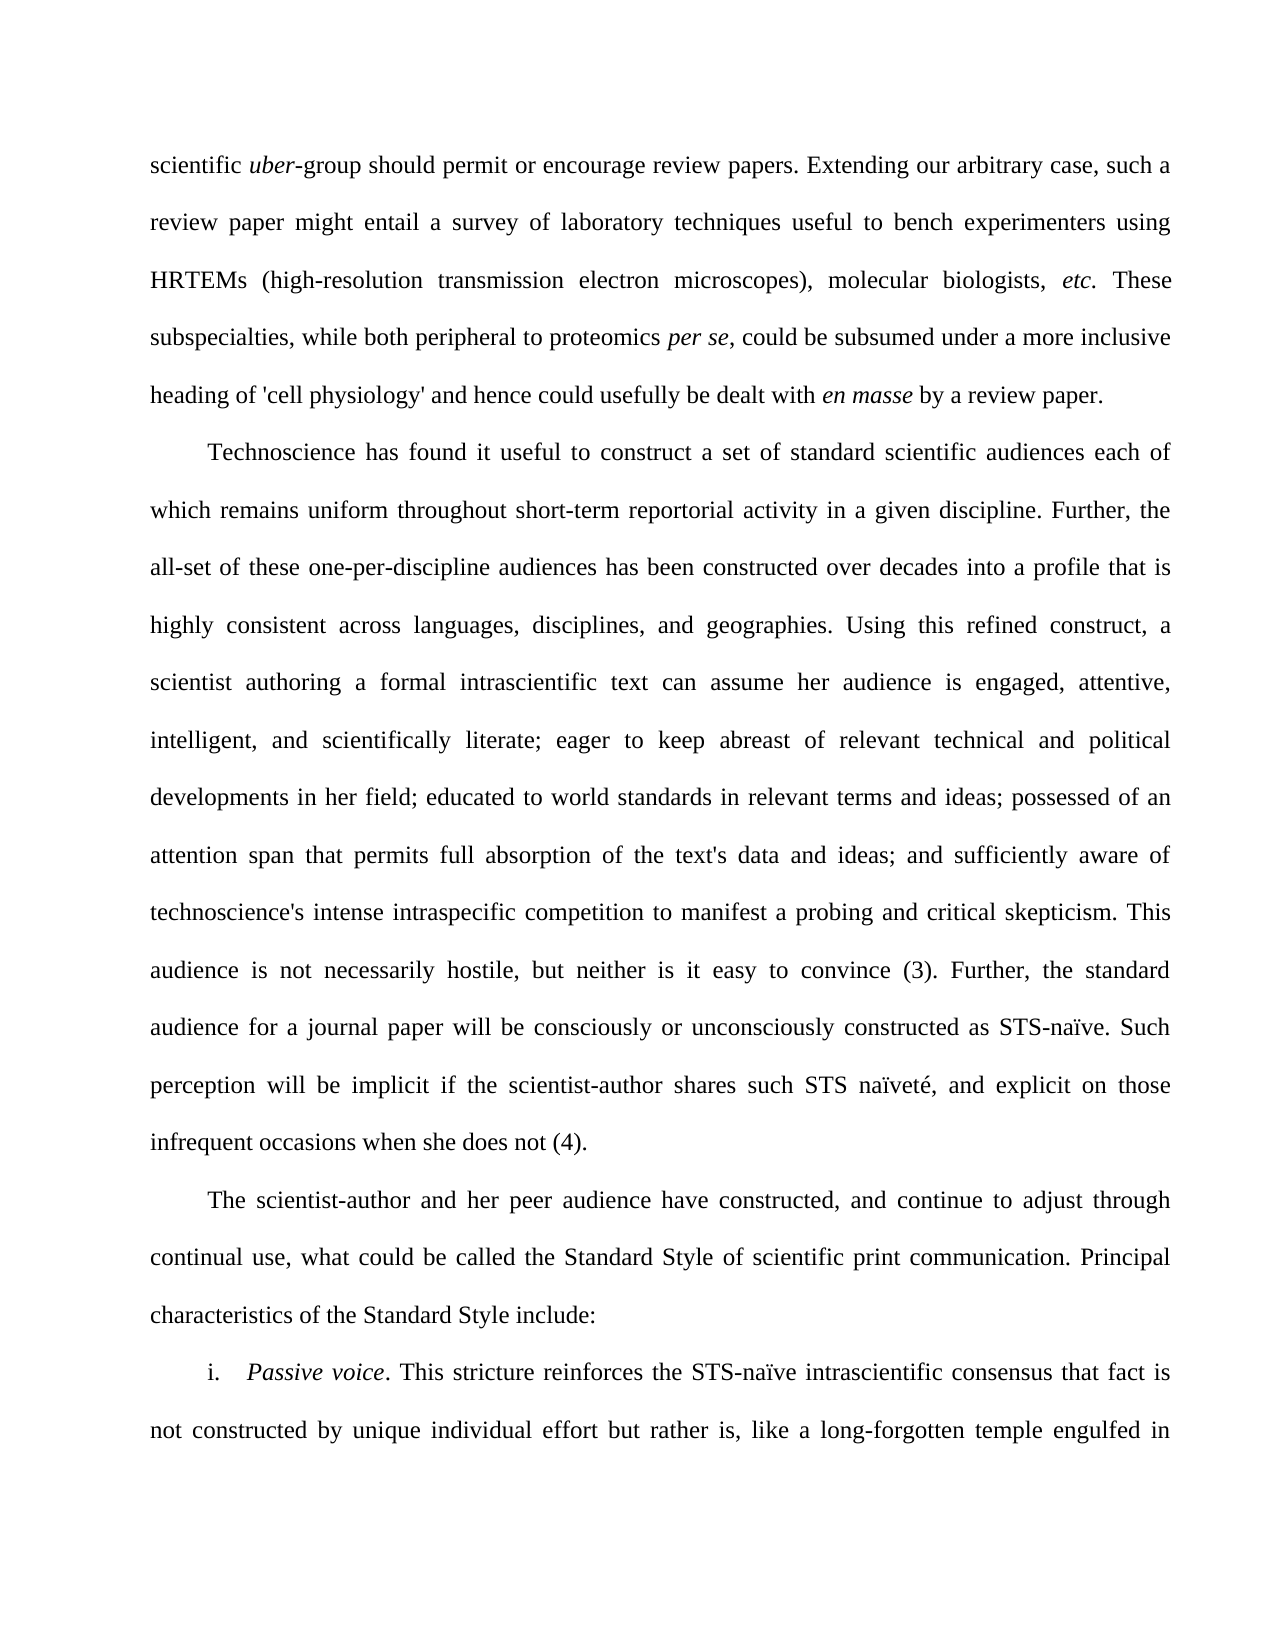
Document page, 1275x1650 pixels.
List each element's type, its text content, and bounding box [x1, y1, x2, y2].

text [150, 1357, 1172, 1444]
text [150, 150, 1172, 409]
text The scientist-author and her peer audience have constructed, and continue to adjust through continual use, what could be called the Standard Style of scientific print communication. Principal characteristics of the Standard Style include: [150, 1185, 1172, 1329]
text Technoscience has found it useful to construct a set of standard scientific audiences each of which remains uniform throughout short-term reportorial activity in a given discipline. Further, the all-set of these one-per-discipline audiences has been constructed over decades into a profile that is highly consistent across languages, disciplines, and geographies. Using this refined construct, a scientist authoring a formal intrascientific text can assume her audience is engaged, attentive, intelligent, and scientifically literate; eager to keep abreast of relevant technical and political developments in her field; educated to world standards in relevant terms and ideas; possessed of an attention span that permits full absorption of the text's data and ideas; and sufficiently aware of technoscience's intense intraspecific competition to manifest a probing and critical skepticism. This audience is not necessarily hostile, but neither is it easy to convince (3). Further, the standard audience for a journal paper will be consciously or unconsciously constructed as STS-naïve. Such perception will be implicit if the scientist-author shares such STS naïveté, and explicit on those infrequent occasions when she does not (4). [150, 437, 1172, 1156]
